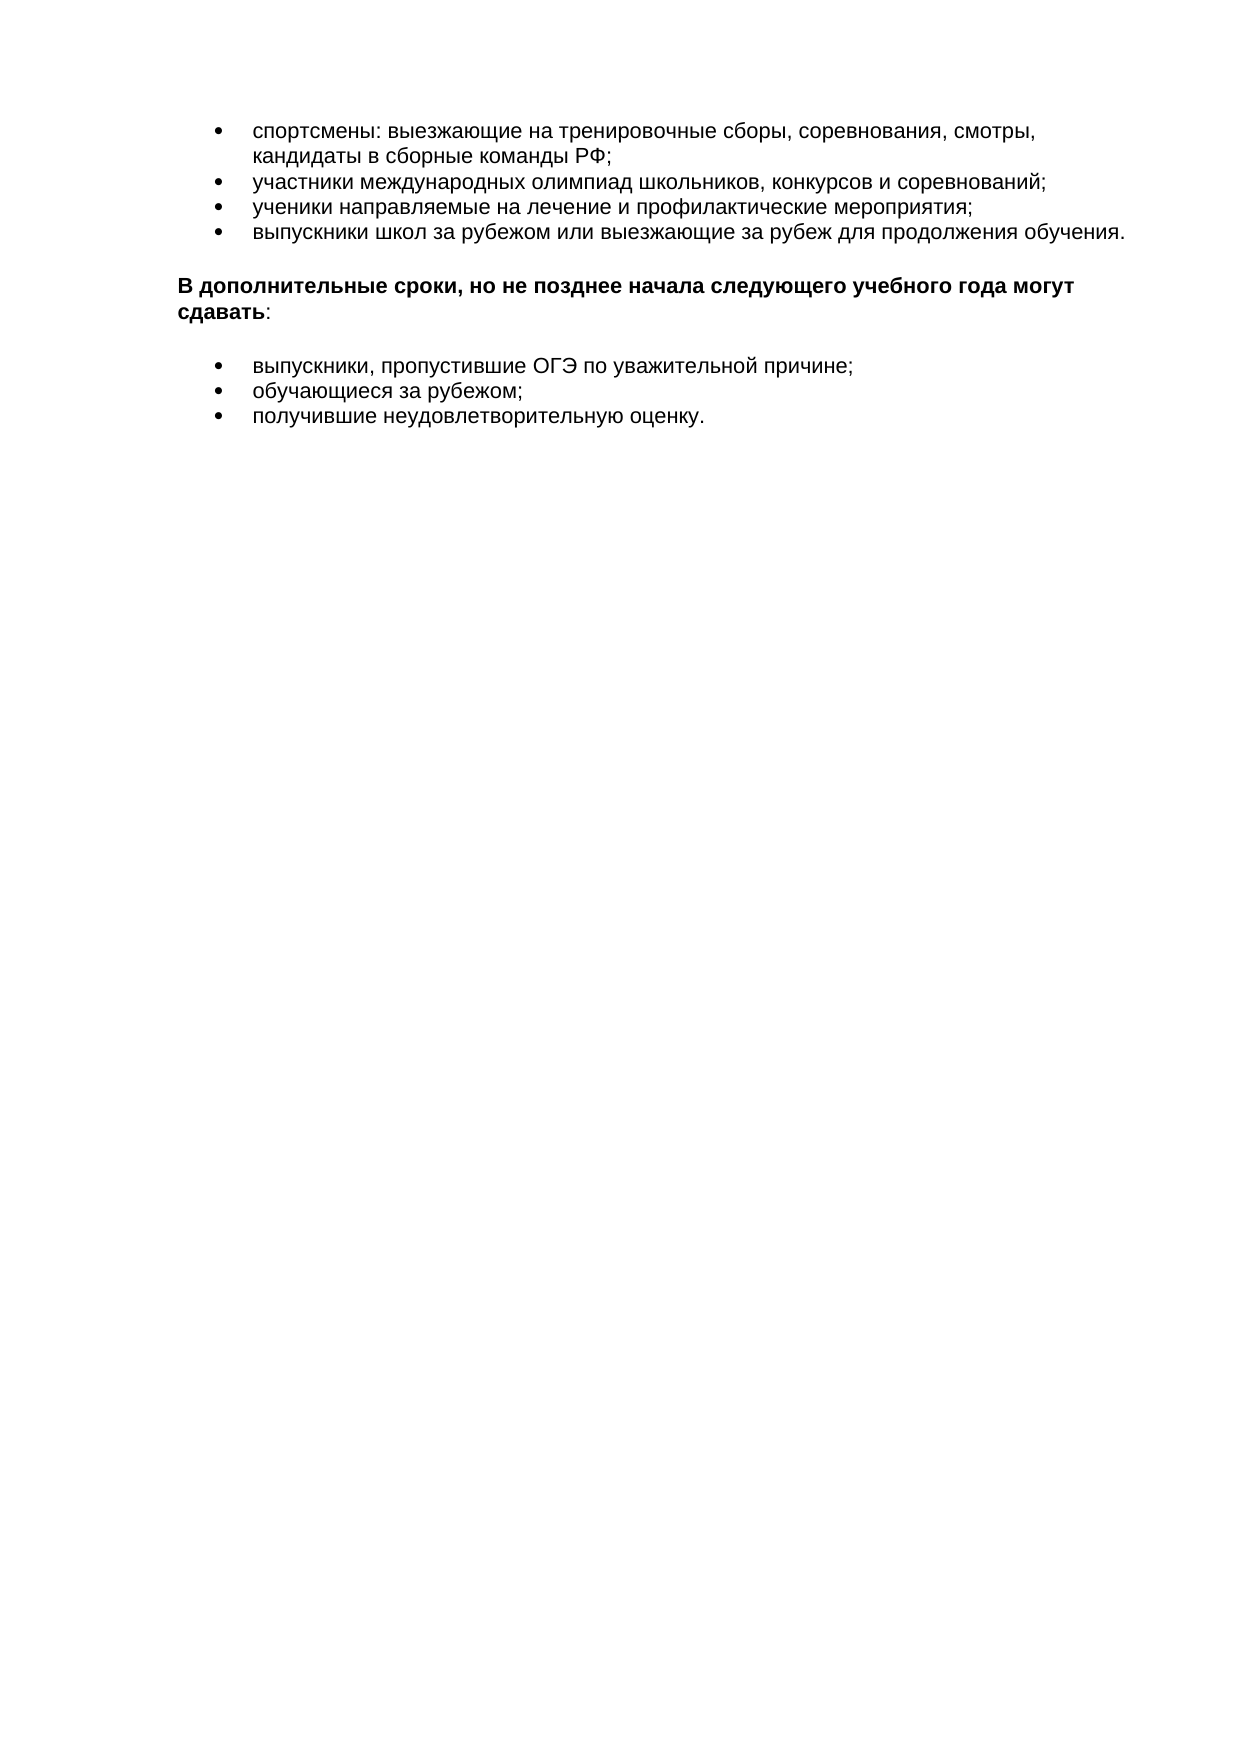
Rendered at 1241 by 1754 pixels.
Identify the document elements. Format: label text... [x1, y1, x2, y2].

list получившие неудовлетворительную оценку. [215, 403, 1152, 428]
text В дополнительные сроки, но не позднее начала следующего учебного года могут сдавать: [177, 273, 1152, 324]
list выпускники школ за рубежом или выезжающие за рубеж для продолжения обучения. [215, 219, 1152, 244]
list ученики направляемые на лечение и профилактические мероприятия; [215, 194, 1152, 219]
list выпускники, пропустившие ОГЭ по уважительной причине; [215, 353, 1152, 378]
list спортсмены: выезжающие на тренировочные сборы, соревнования, смотры, кандидаты в сборные команды РФ; [215, 118, 1152, 168]
list обучающиеся за рубежом; [215, 378, 1152, 403]
list участники международных олимпиад школьников, конкурсов и соревнований; [215, 168, 1152, 194]
